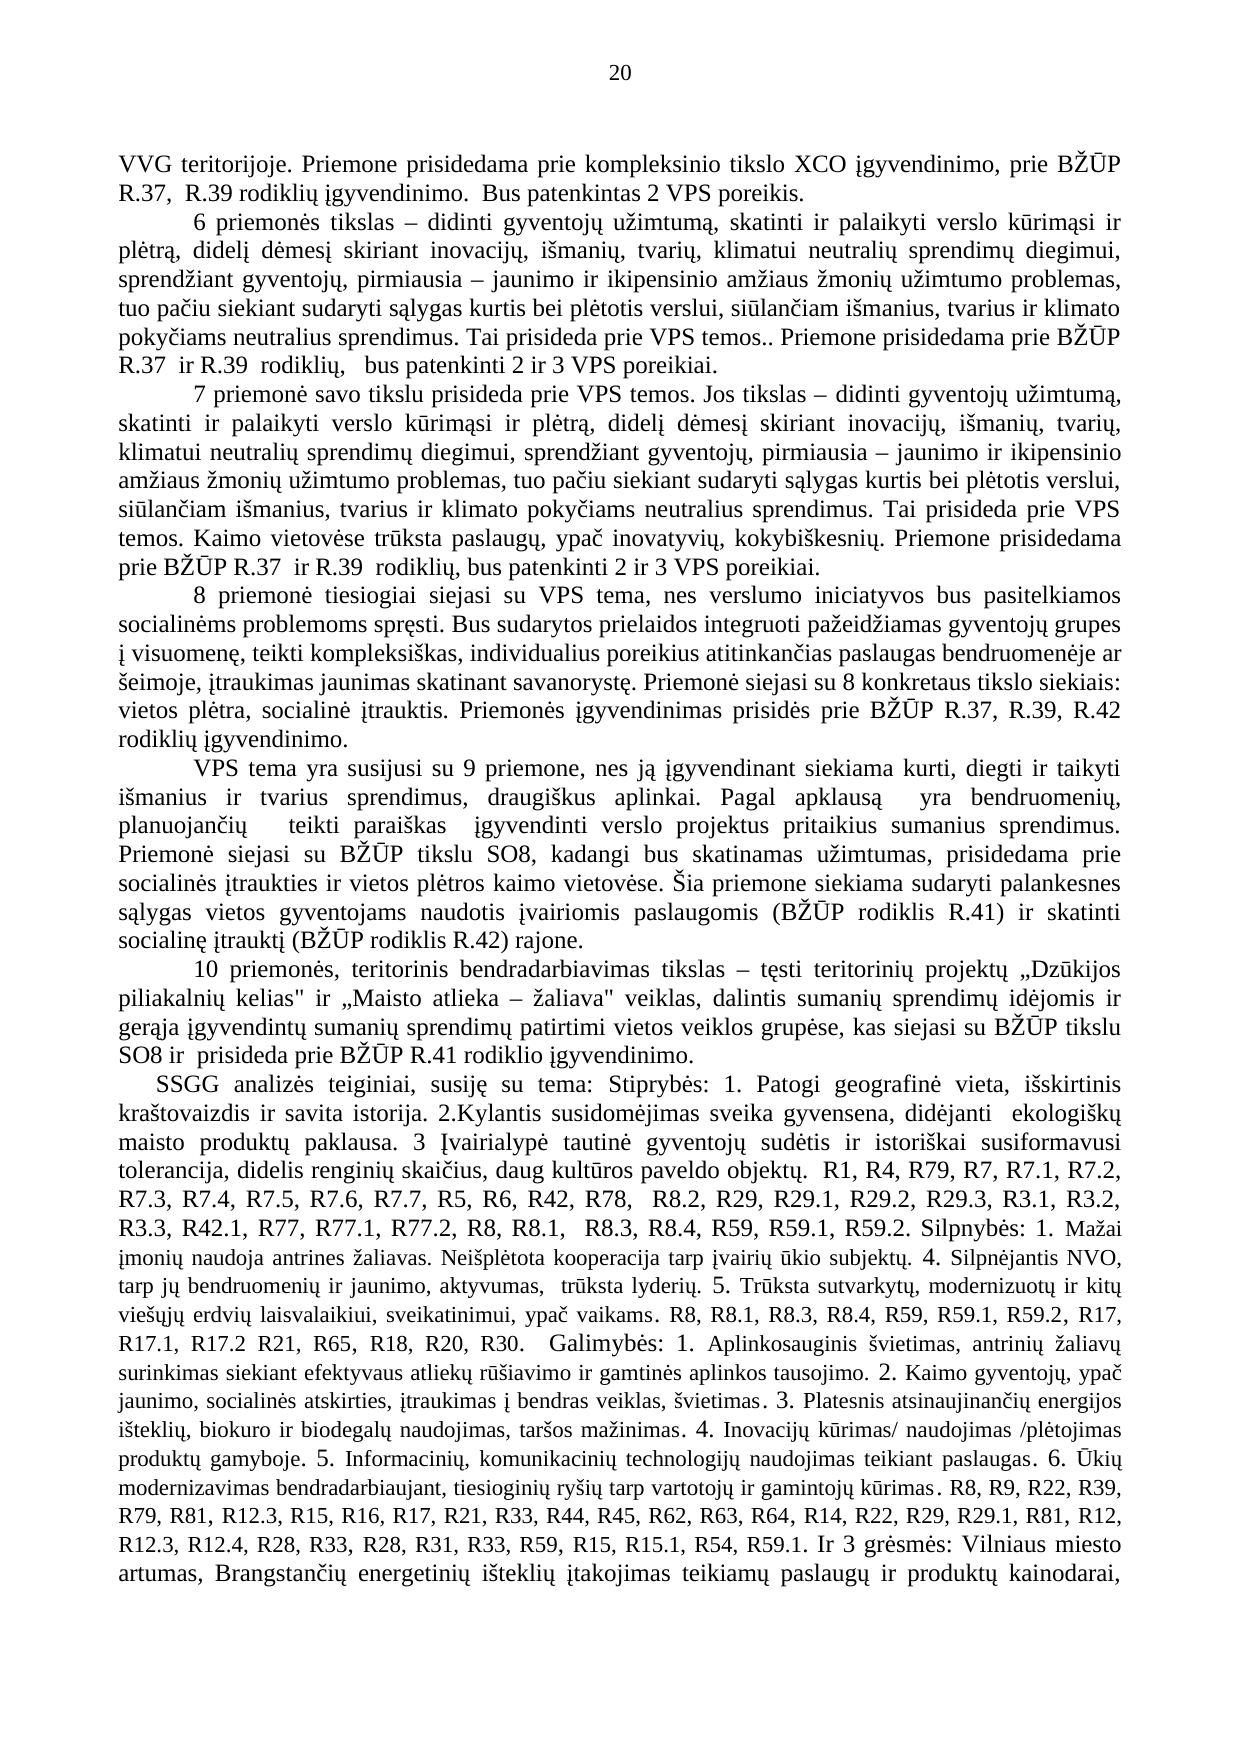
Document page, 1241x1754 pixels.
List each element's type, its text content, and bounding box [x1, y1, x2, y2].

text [118, 1069, 1122, 1587]
list VPS tema yra susijusi su 9 priemone, nes ją įgyvendinant siekiama kurti, diegti ir taikyti išmanius ir tvarius sprendimus, draugiškus aplinkai. Pagal apklausą yra bendruomenių, planuojančių teikti paraiškas įgyvendinti verslo projektus pritaikius sumanius sprendimus. Priemonė siejasi su BŽŪP tikslu SO8, kadangi bus skatinamas užimtumas, prisidedama prie socialinės įtraukties ir vietos plėtros kaimo vietovėse. Šia priemone siekiama sudaryti palankesnes sąlygas vietos gyventojams naudotis įvairiomis paslaugomis (BŽŪP rodiklis R.41) ir skatinti socialinę įtrauktį (BŽŪP rodiklis R.42) rajone. [118, 753, 1122, 954]
list 6 priemonės tikslas – didinti gyventojų užimtumą, skatinti ir palaikyti verslo kūrimąsi ir plėtrą, didelį dėmesį skiriant inovacijų, išmanių, tvarių, klimatui neutralių sprendimų diegimui, sprendžiant gyventojų, pirmiausia – jaunimo ir ikipensinio amžiaus žmonių užimtumo problemas, tuo pačiu siekiant sudaryti sąlygas kurtis bei plėtotis verslui, siūlančiam išmanius, tvarius ir klimato pokyčiams neutralius sprendimus. Tai prisideda prie VPS temos.. Priemone prisidedama prie BŽŪP R.37 ir R.39 rodiklių, bus patenkinti 2 ir 3 VPS poreikiai. [118, 207, 1122, 379]
list 10 priemonės, teritorinis bendradarbiavimas tikslas – tęsti teritorinių projektų „Dzūkijos piliakalnių kelias" ir „Maisto atlieka – žaliava" veiklas, dalintis sumanių sprendimų idėjomis ir gerąja įgyvendintų sumanių sprendimų patirtimi vietos veiklos grupėse, kas siejasi su BŽŪP tikslu SO8 ir prisideda prie BŽŪP R.41 rodiklio įgyvendinimo. [118, 954, 1122, 1069]
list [118, 149, 1122, 207]
list 8 priemonė tiesiogiai siejasi su VPS tema, nes verslumo iniciatyvos bus pasitelkiamos socialinėms problemoms spręsti. Bus sudarytos prielaidos integruoti pažeidžiamas gyventojų grupes į visuomenę, teikti kompleksiškas, individualius poreikius atitinkančias paslaugas bendruomenėje ar šeimoje, įtraukimas jaunimas skatinant savanorystę. Priemonė siejasi su 8 konkretaus tikslo siekiais: vietos plėtra, socialinė įtrauktis. Priemonės įgyvendinimas prisidės prie BŽŪP R.37, R.39, R.42 rodiklių įgyvendinimo. [118, 581, 1122, 753]
list 7 priemonė savo tikslu prisideda prie VPS temos. Jos tikslas – didinti gyventojų užimtumą, skatinti ir palaikyti verslo kūrimąsi ir plėtrą, didelį dėmesį skiriant inovacijų, išmanių, tvarių, klimatui neutralių sprendimų diegimui, sprendžiant gyventojų, pirmiausia – jaunimo ir ikipensinio amžiaus žmonių užimtumo problemas, tuo pačiu siekiant sudaryti sąlygas kurtis bei plėtotis verslui, siūlančiam išmanius, tvarius ir klimato pokyčiams neutralius sprendimus. Tai prisideda prie VPS temos. Kaimo vietovėse trūksta paslaugų, ypač inovatyvių, kokybiškesnių. Priemone prisidedama prie BŽŪP R.37 ir R.39 rodiklių, bus patenkinti 2 ir 3 VPS poreikiai. [118, 379, 1122, 581]
